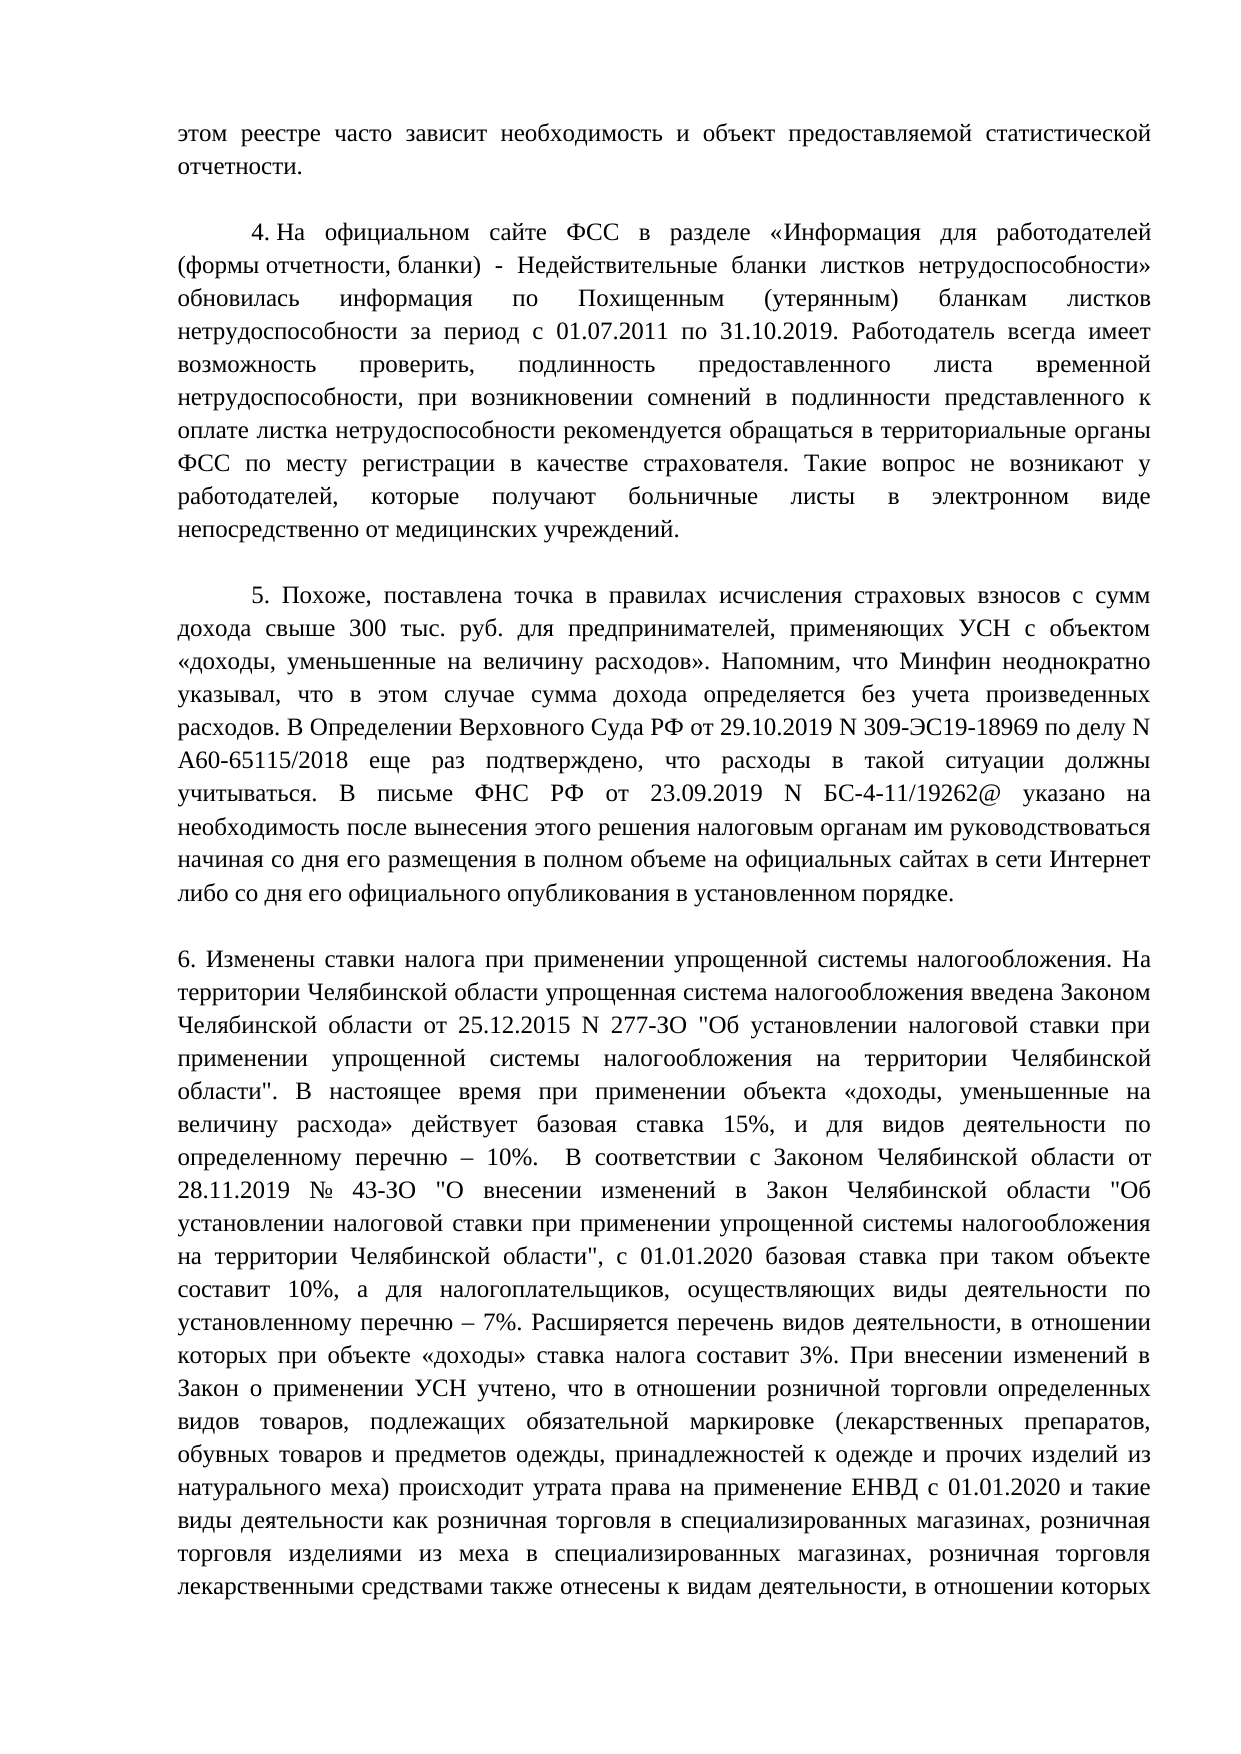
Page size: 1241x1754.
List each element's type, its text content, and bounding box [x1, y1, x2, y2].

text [177, 118, 1152, 180]
text 4. На официальном сайте ФСС в разделе «Информация для работодателей (формы отчетности, бланки) - Недействительные бланки листков нетрудоспособности» обновилась информация по Похищенным (утерянным) бланкам листков нетрудоспособности за период с 01.07.2011 по 31.10.2019. Работодатель всегда имеет возможность проверить, подлинность предоставленного листа временной нетрудоспособности, при возникновении сомнений в подлинности представленного к оплате листка нетрудоспособности рекомендуется обращаться в территориальные органы ФСС по месту регистрации в качестве страхователя. Такие вопрос не возникают у работодателей, которые получают больничные листы в электронном виде непосредственно от медицинских учреждений. [177, 217, 1152, 543]
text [177, 944, 1152, 1600]
text 5. Похоже, поставлена точка в правилах исчисления страховых взносов с сумм дохода свыше 300 тыс. руб. для предпринимателей, применяющих УСН с объектом «доходы, уменьшенные на величину расходов». Напомним, что Минфин неоднократно указывал, что в этом случае сумма дохода определяется без учета произведенных расходов. В Определении Верховного Суда РФ от 29.10.2019 N 309-ЭС19-18969 по делу N А60-65115/2018 еще раз подтверждено, что расходы в такой ситуации должны учитываться. В письме ФНС РФ от 23.09.2019 N БС-4-11/19262@ указано на необходимость после вынесения этого решения налоговым органам им руководствоваться начиная со дня его размещения в полном объеме на официальных сайтах в сети Интернет либо со дня его официального опубликования в установленном порядке. [177, 580, 1152, 906]
